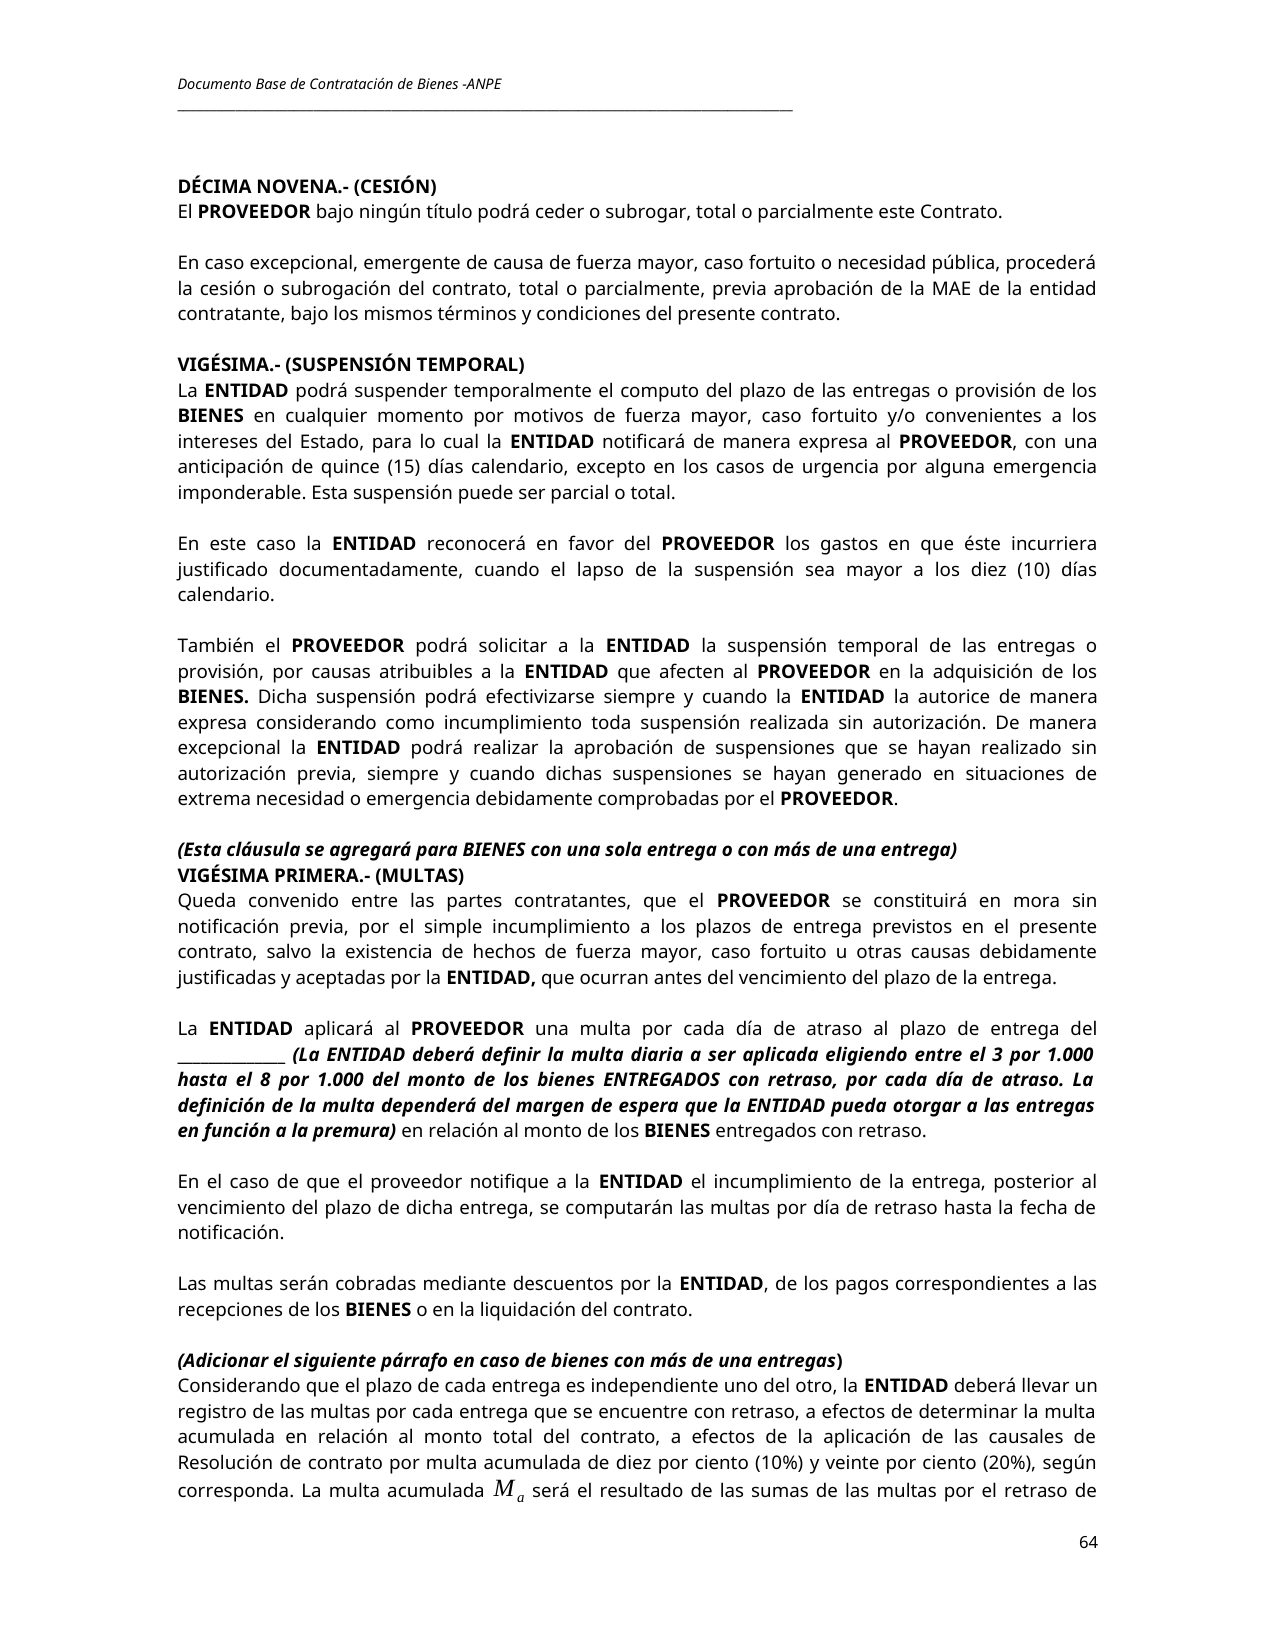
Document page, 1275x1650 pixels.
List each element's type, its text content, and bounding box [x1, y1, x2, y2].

text En el caso de que el proveedor notifique a la ENTIDAD el incumplimiento de la entrega, posterior al vencimiento del plazo de dicha entrega, se computarán las multas por día de retraso hasta la fecha de notificación. [177, 1168, 1098, 1245]
text Queda convenido entre las partes contratantes, que el PROVEEDOR se constituirá en mora sin notificación previa, por el simple incumplimiento a los plazos de entrega previstos en el presente contrato, salvo la existencia de hechos de fuerza mayor, caso fortuito u otras causas debidamente justificadas y aceptadas por la ENTIDAD, que ocurran antes del vencimiento del plazo de la entrega. [177, 888, 1098, 990]
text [177, 1373, 1098, 1506]
text VIGÉSIMA.- (SUSPENSIÓN TEMPORAL) [177, 352, 1098, 377]
text La ENTIDAD podrá suspender temporalmente el computo del plazo de las entregas o provisión de los BIENES en cualquier momento por motivos de fuerza mayor, caso fortuito y/o convenientes a los intereses del Estado, para lo cual la ENTIDAD notificará de manera expresa al PROVEEDOR, con una anticipación de quince (15) días calendario, excepto en los casos de urgencia por alguna emergencia imponderable. Esta suspensión puede ser parcial o total. [177, 377, 1098, 505]
text En caso excepcional, emergente de causa de fuerza mayor, caso fortuito o necesidad pública, procederá la cesión o subrogación del contrato, total o parcialmente, previa aprobación de la MAE de la entidad contratante, bajo los mismos términos y condiciones del presente contrato. [177, 250, 1098, 326]
text El PROVEEDOR bajo ningún título podrá ceder o subrogar, total o parcialmente este Contrato. [177, 199, 1098, 224]
text En este caso la ENTIDAD reconocerá en favor del PROVEEDOR los gastos en que éste incurriera justificado documentadamente, cuando el lapso de la suspensión sea mayor a los diez (10) días calendario. [177, 530, 1098, 607]
text (Esta cláusula se agregará para BIENES con una sola entrega o con más de una entrega) [177, 837, 1098, 862]
text La ENTIDAD aplicará al PROVEEDOR una multa por cada día de atraso al plazo de entrega del ______________ (La ENTIDAD deberá definir la multa diaria a ser aplicada eligiendo entre el 3 por 1.000 hasta el 8 por 1.000 del monto de los bienes ENTREGADOS con retraso, por cada día de atraso. La definición de la multa dependerá del margen de espera que la ENTIDAD pueda otorgar a las entregas en función a la premura) en relación al monto de los BIENES entregados con retraso. [177, 1015, 1098, 1143]
text VIGÉSIMA PRIMERA.- (MULTAS) [177, 862, 1098, 888]
text DÉCIMA NOVENA.- (CESIÓN) [177, 173, 1098, 199]
text También el PROVEEDOR podrá solicitar a la ENTIDAD la suspensión temporal de las entregas o provisión, por causas atribuibles a la ENTIDAD que afecten al PROVEEDOR en la adquisición de los BIENES. Dicha suspensión podrá efectivizarse siempre y cuando la ENTIDAD la autorice de manera expresa considerando como incumplimiento toda suspensión realizada sin autorización. De manera excepcional la ENTIDAD podrá realizar la aprobación de suspensiones que se hayan realizado sin autorización previa, siempre y cuando dichas suspensiones se hayan generado en situaciones de extrema necesidad o emergencia debidamente comprobadas por el PROVEEDOR. [177, 632, 1098, 811]
text (Adicionar el siguiente párrafo en caso de bienes con más de una entregas) [177, 1347, 1098, 1373]
